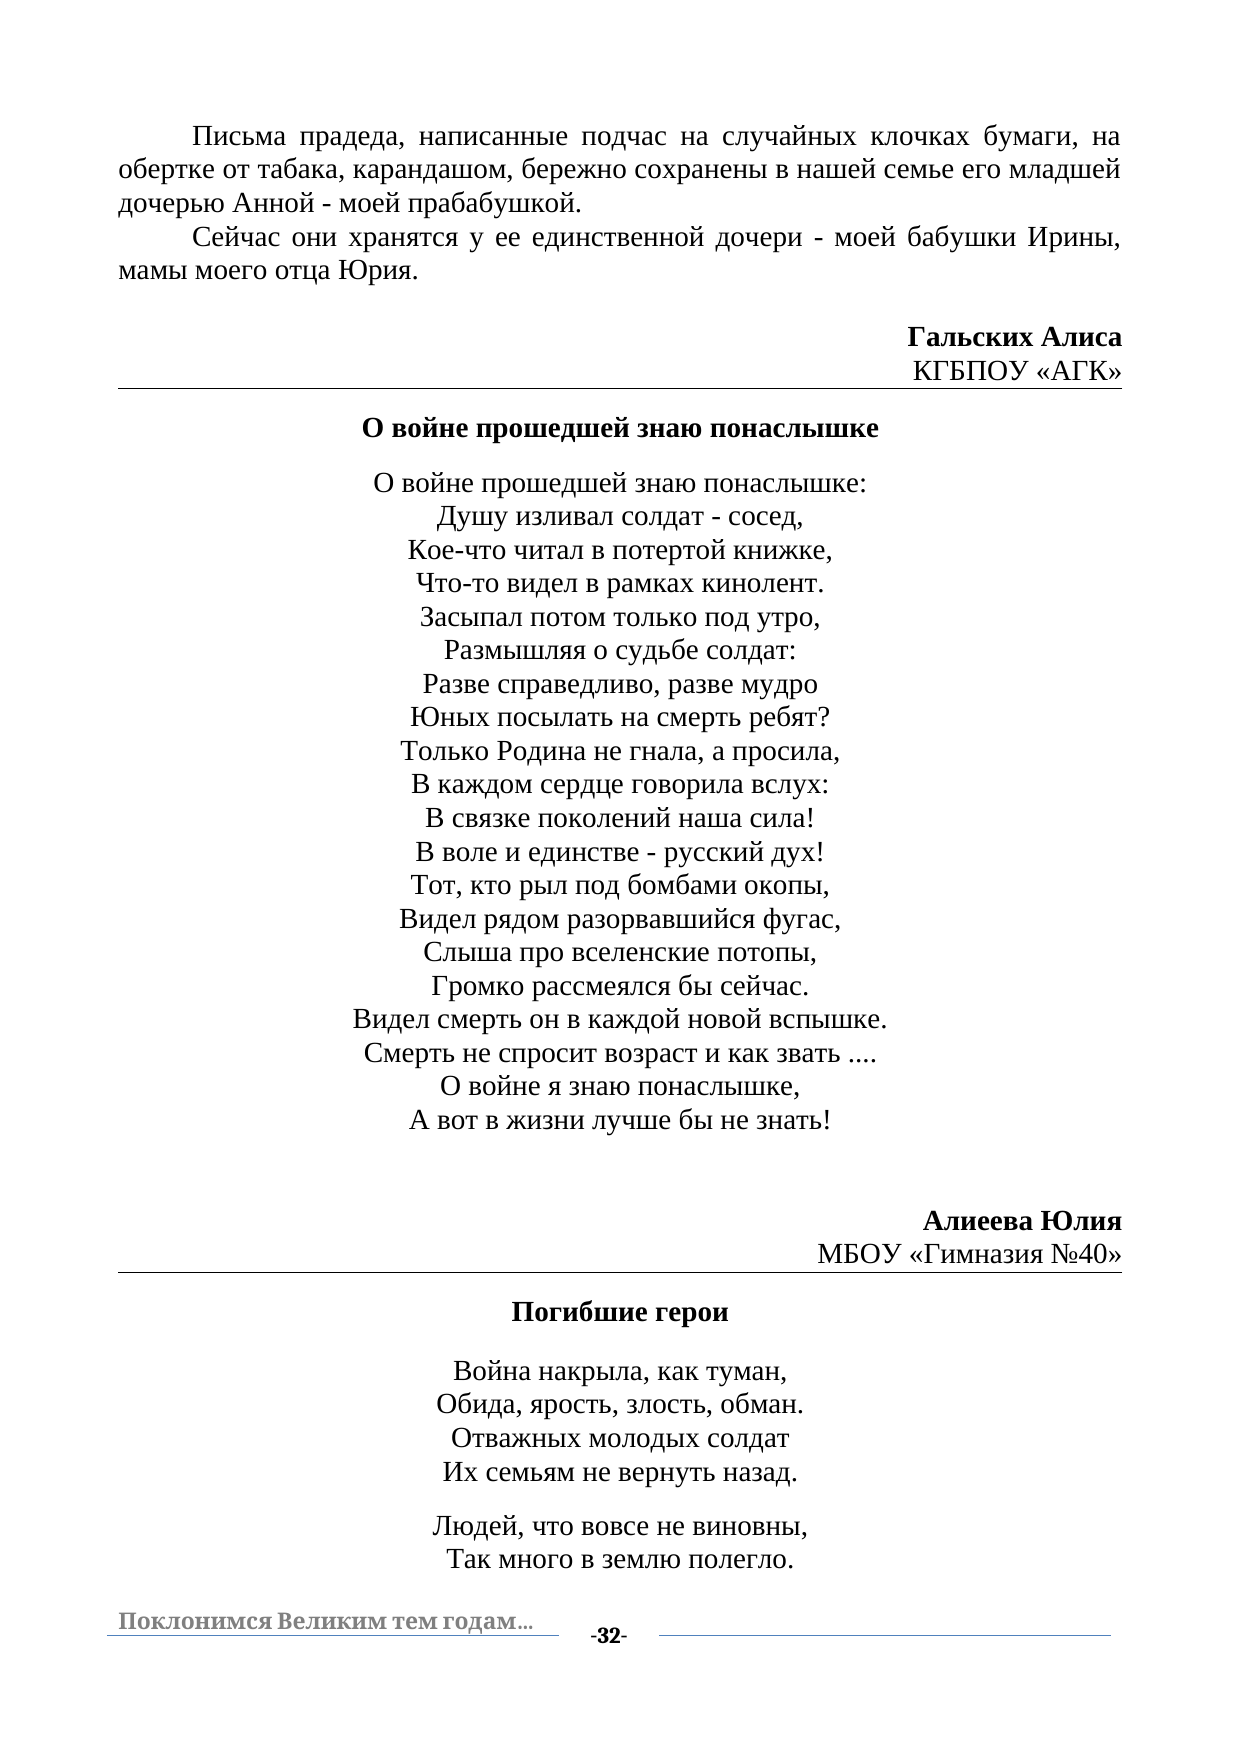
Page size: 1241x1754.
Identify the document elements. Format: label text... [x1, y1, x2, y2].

text А вот в жизни лучше бы не знать! [118, 1102, 1122, 1136]
text В воле и единстве - русский дух! [118, 834, 1122, 867]
text Алиеева Юлия [156, 1203, 1122, 1236]
text О войне прошедшей знаю понаслышке [74, 410, 1122, 444]
text Письма прадеда, написанные подчас на случайных клочках бумаги, на обертке от табака, карандашом, бережно сохранены в нашей семье его младшей дочерью Анной - моей прабабушкой. [118, 118, 1122, 219]
text Обида, ярость, злость, обман. [118, 1387, 1122, 1420]
text Засыпал потом только под утро, [118, 599, 1122, 632]
text МБОУ «Гимназия №40» [118, 1236, 1122, 1272]
text Так много в землю полегло. [118, 1542, 1122, 1575]
text Только Родина не гнала, а просила, [118, 733, 1122, 767]
text Тот, кто рыл под бомбами окопы, [118, 867, 1122, 901]
text Разве справедливо, разве мудро [118, 666, 1122, 699]
text Людей, что вовсе не виновны, [118, 1508, 1122, 1542]
text Их семьям не вернуть назад. [118, 1454, 1122, 1487]
text КГБПОУ «АГК» [118, 353, 1122, 388]
text Размышляя о судьбе солдат: [118, 632, 1122, 666]
text Что-то видел в рамках кинолент. [118, 565, 1122, 599]
text Смерть не спросит возраст и как звать .... [118, 1035, 1122, 1068]
text Душу изливал солдат - сосед, [118, 498, 1122, 532]
text В связке поколений наша сила! [118, 800, 1122, 834]
text Видел смерть он в каждой новой вспышке. [118, 1001, 1122, 1035]
text Видел рядом разорвавшийся фугас, [118, 901, 1122, 934]
text Кое-что читал в потертой книжке, [118, 532, 1122, 565]
text О войне прошедшей знаю понаслышке: [118, 465, 1122, 498]
text Гальских Алиса [156, 319, 1122, 353]
text Громко рассмеялся бы сейчас. [118, 968, 1122, 1001]
text О войне я знаю понаслышке, [118, 1068, 1122, 1102]
text Отважных молодых солдат [118, 1420, 1122, 1454]
text В каждом сердце говорила вслух: [118, 767, 1122, 800]
text Погибшие герои [118, 1294, 1122, 1327]
text Сейчас они хранятся у ее единственной дочери - моей бабушки Ирины, мамы моего отца Юрия. [118, 219, 1122, 286]
text Война накрыла, как туман, [118, 1353, 1122, 1387]
text Слыша про вселенские потопы, [118, 934, 1122, 968]
text Юных посылать на смерть ребят? [118, 699, 1122, 733]
